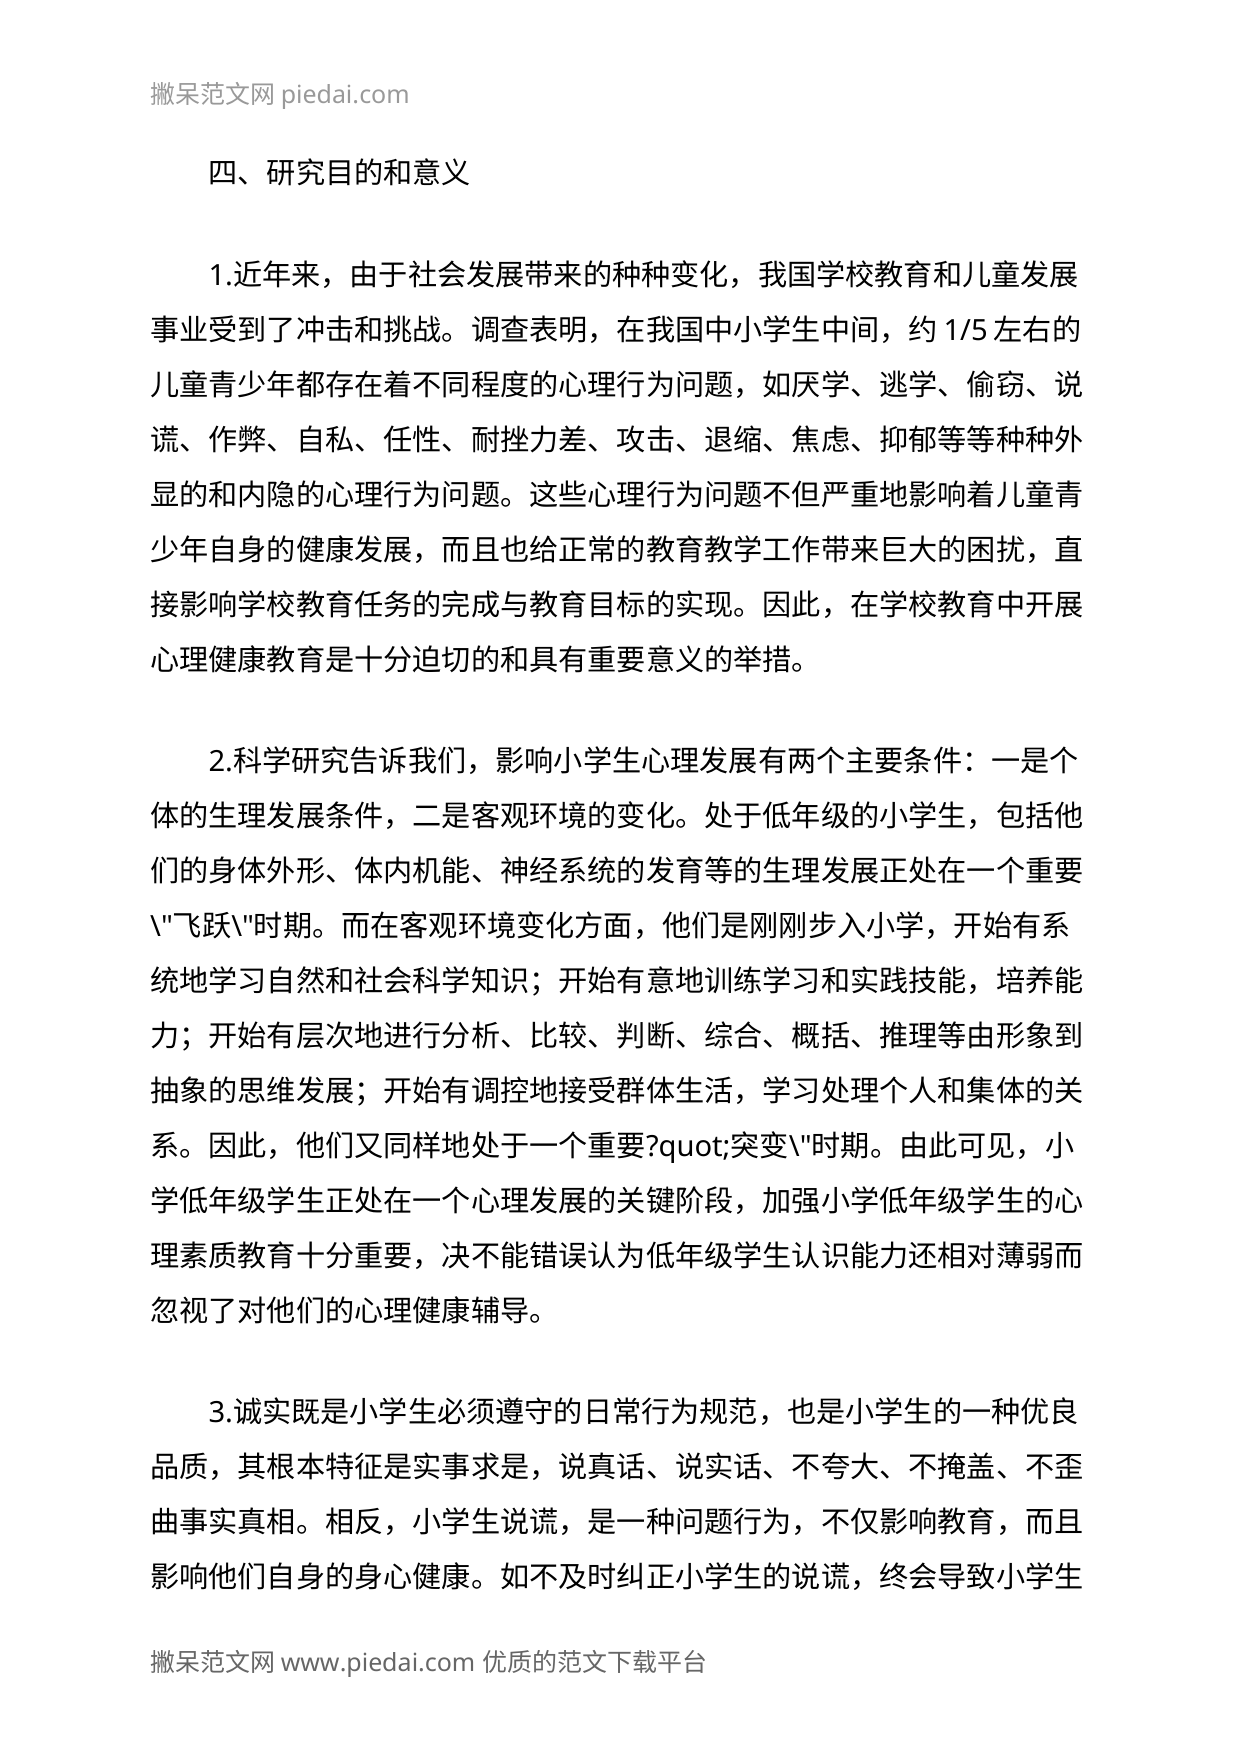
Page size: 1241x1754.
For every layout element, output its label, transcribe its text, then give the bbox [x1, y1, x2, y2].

text 四、研究目的和意义 [150, 150, 1090, 192]
text 1.近年来，由于社会发展带来的种种变化，我国学校教育和儿童发展事业受到了冲击和挑战。调查表明，在我国中小学生中间，约1/5左右的儿童青少年都存在着不同程度的心理行为问题，如厌学、逃学、偷窃、说谎、作弊、自私、任性、耐挫力差、攻击、退缩、焦虑、抑郁等等种种外显的和内隐的心理行为问题。这些心理行为问题不但严重地影响着儿童青少年自身的健康发展，而且也给正常的教育教学工作带来巨大的困扰，直接影响学校教育任务的完成与教育目标的实现。因此，在学校教育中开展心理健康教育是十分迫切的和具有重要意义的举措。 [150, 252, 1090, 678]
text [150, 1389, 1090, 1596]
text 2.科学研究告诉我们，影响小学生心理发展有两个主要条件：一是个体的生理发展条件，二是客观环境的变化。处于低年级的小学生，包括他们的身体外形、体内机能、神经系统的发育等的生理发展正处在一个重要\"飞跃\"时期。而在客观环境变化方面，他们是刚刚步入小学，开始有系统地学习自然和社会科学知识；开始有意地训练学习和实践技能，培养能力；开始有层次地进行分析、比较、判断、综合、概括、推理等由形象到抽象的思维发展；开始有调控地接受群体生活，学习处理个人和集体的关系。因此，他们又同样地处于一个重要?quot;突变\"时期。由此可见，小学低年级学生正处在一个心理发展的关键阶段，加强小学低年级学生的心理素质教育十分重要，决不能错误认为低年级学生认识能力还相对薄弱而忽视了对他们的心理健康辅导。 [150, 738, 1090, 1329]
